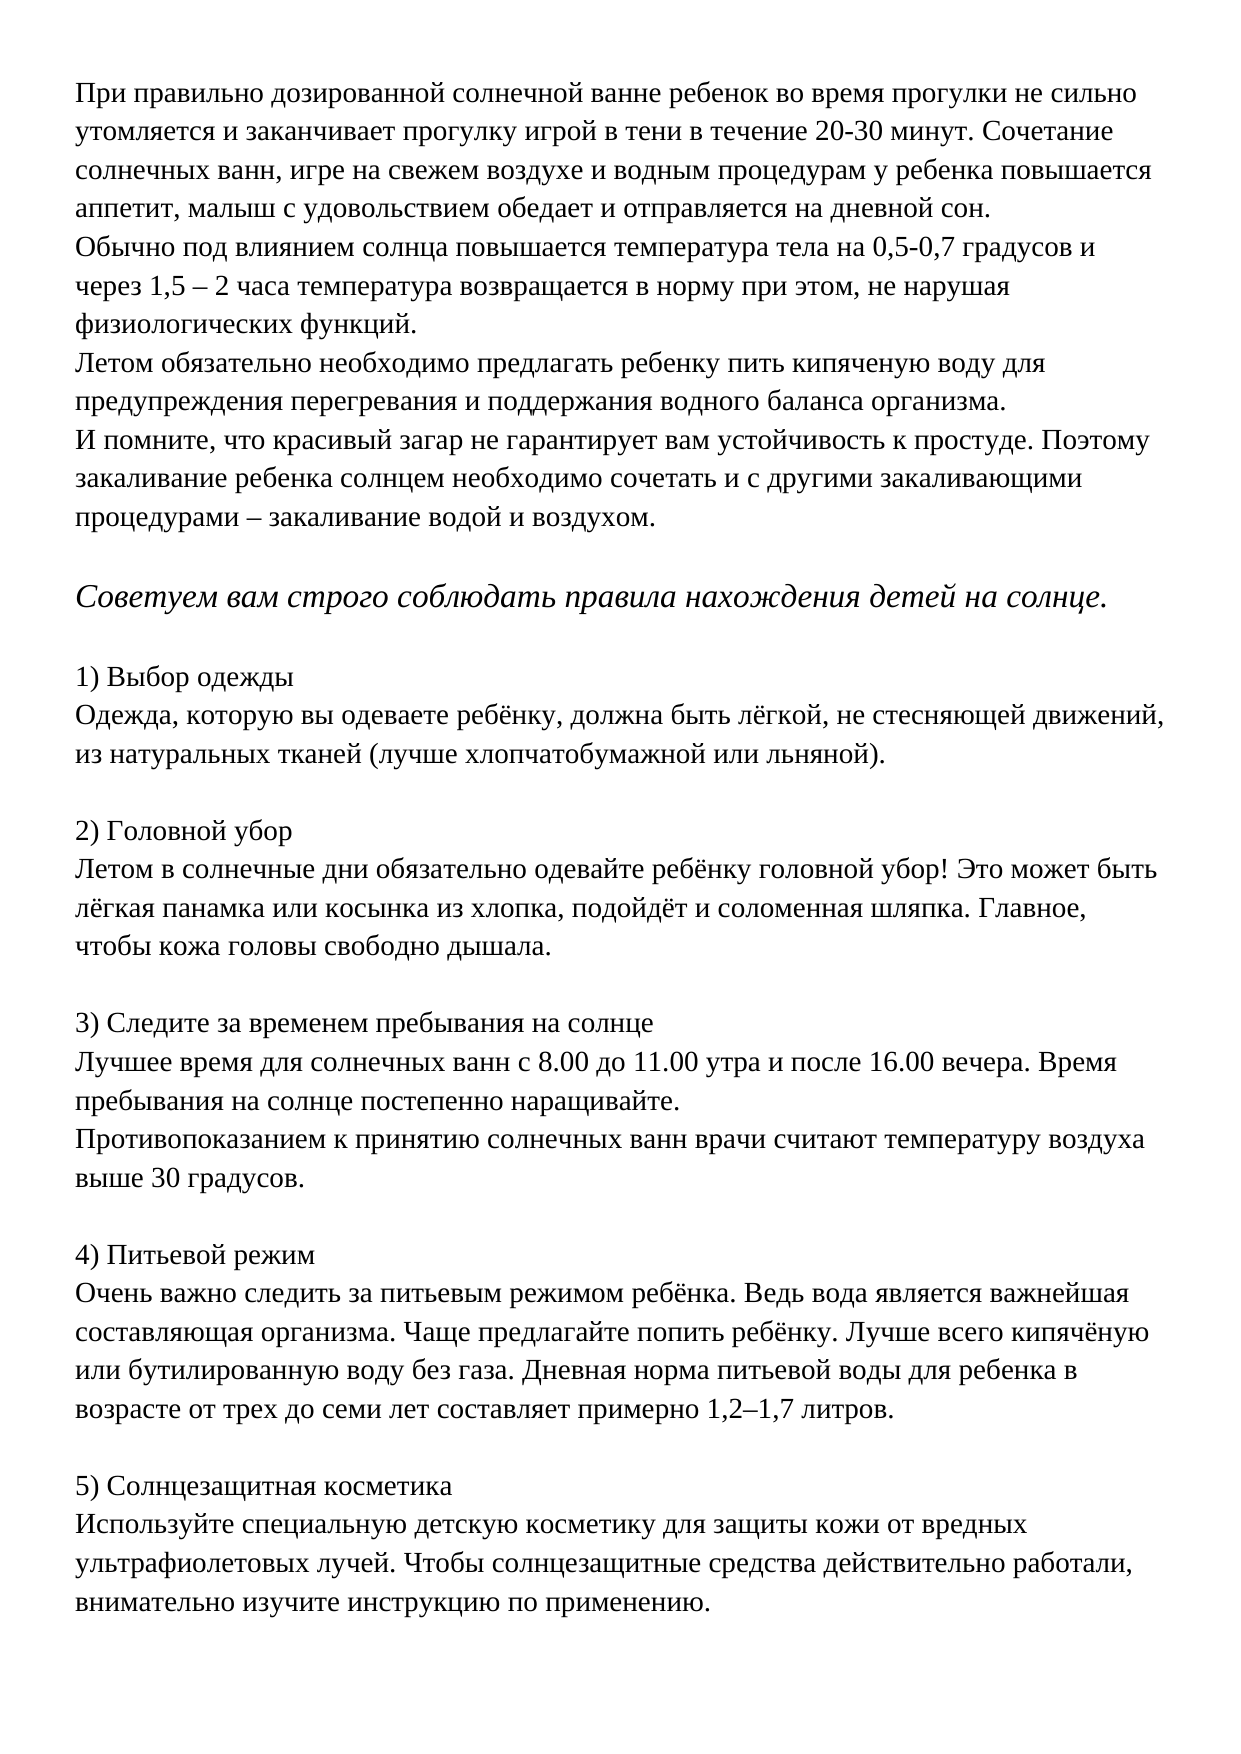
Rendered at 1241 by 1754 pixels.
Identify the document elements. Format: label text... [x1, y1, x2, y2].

text Очень важно следить за питьевым режимом ребёнка. Ведь вода является важнейшая составляющая организма. Чаще предлагайте попить ребёнку. Лучше всего кипячёную или бутилированную воду без газа. Дневная норма питьевой воды для ребенка в возрасте от трех до семи лет составляет примерно 1,2–1,7 литров. [75, 1275, 1165, 1424]
text Советуем вам строго соблюдать правила нахождения детей на солнце. [75, 576, 1165, 614]
text Используйте специальную детскую косметику для защиты кожи от вредных ультрафиолетовых лучей. Чтобы солнцезащитные средства действительно работали, внимательно изучите инструкцию по применению. [75, 1507, 1165, 1617]
text Одежда, которую вы одеваете ребёнку, должна быть лёгкой, не стесняющей движений, из натуральных тканей (лучше хлопчатобумажной или льняной). [75, 697, 1165, 769]
text 4) Питьевой режим [75, 1237, 1165, 1270]
text Летом в солнечные дни обязательно одевайте ребёнку головной убор! Это может быть лёгкая панамка или косынка из хлопка, подойдёт и соломенная шляпка. Главное, чтобы кожа головы свободно дышала. [75, 851, 1165, 962]
text Противопоказанием к принятию солнечных ванн врачи считают температуру воздуха выше 30 градусов. [75, 1121, 1165, 1193]
text При правильно дозированной солнечной ванне ребенок во время прогулки не сильно утомляется и заканчивает прогулку игрой в тени в течение 20-30 минут. Сочетание солнечных ванн, игре на свежем воздухе и водным процедурам у ребенка повышается аппетит, малыш с удовольствием обедает и отправляется на дневной сон. [75, 75, 1165, 224]
text Летом обязательно необходимо предлагать ребенку пить кипяченую воду для предупреждения перегревания и поддержания водного баланса организма. [75, 345, 1165, 417]
text 2) Головной убор [75, 813, 1165, 846]
text 3) Следите за временем пребывания на солнце [75, 1006, 1165, 1039]
text 5) Солнцезащитная косметика [75, 1468, 1165, 1502]
text Лучшее время для солнечных ванн с 8.00 до 11.00 утра и после 16.00 вечера. Время пребывания на солнце постепенно наращивайте. [75, 1044, 1165, 1116]
text Обычно под влиянием солнца повышается температура тела на 0,5-0,7 градусов и через 1,5 – 2 часа температура возвращается в норму при этом, не нарушая физиологических функций. [75, 229, 1165, 340]
text И помните, что красивый загар не гарантирует вам устойчивость к простуде. Поэтому закаливание ребенка солнцем необходимо сочетать и с другими закаливающими процедурами – закаливание водой и воздухом. [75, 422, 1165, 532]
text 1) Выбор одежды [75, 659, 1165, 692]
